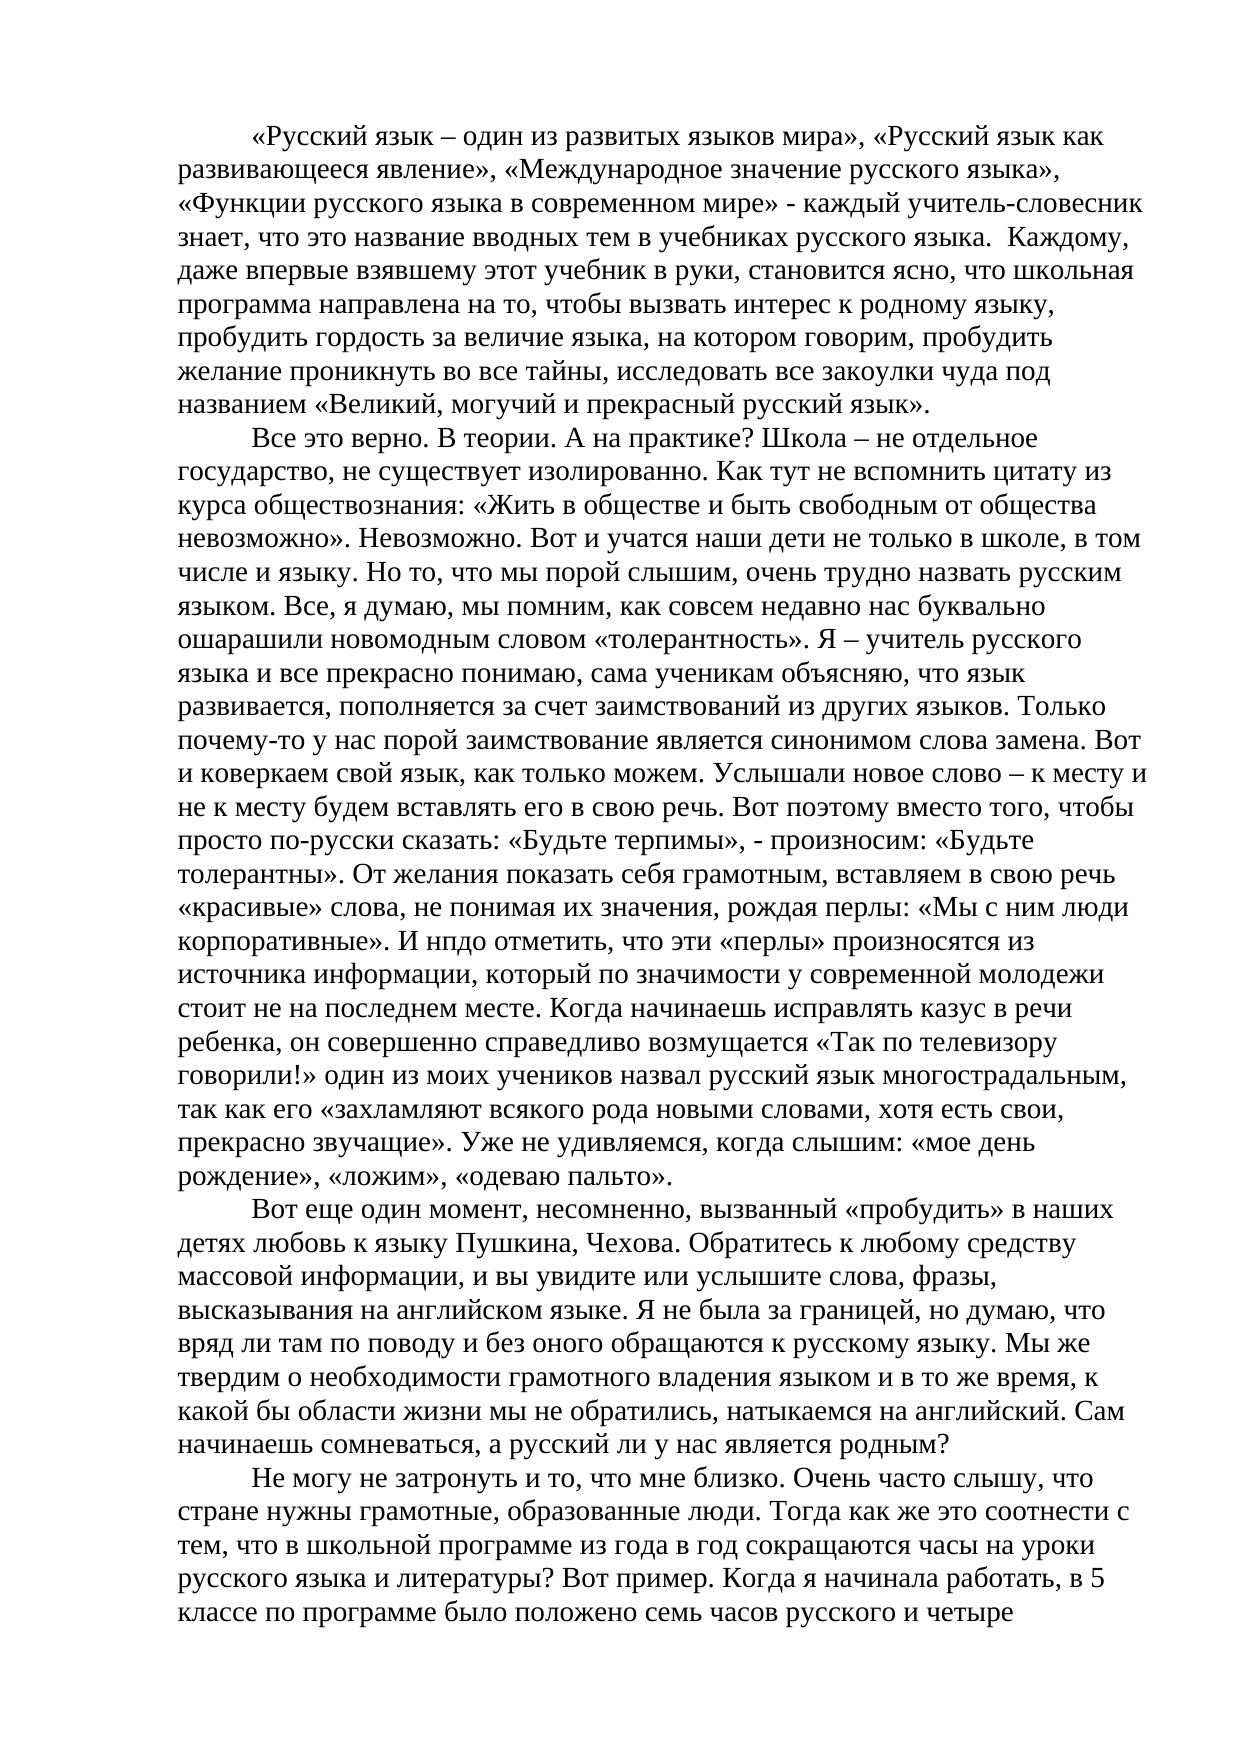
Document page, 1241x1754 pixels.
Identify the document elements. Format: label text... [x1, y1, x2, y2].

text Вот еще один момент, несомненно, вызванный «пробудить» в наших детях любовь к языку Пушкина, Чехова. Обратитесь к любому средству массовой информации, и вы увидите или услышите слова, фразы, высказывания на английском языке. Я не была за границей, но думаю, что вряд ли там по поводу и без оного обращаются к русскому языку. Мы же твердим о необходимости грамотного владения языком и в то же время, к какой бы области жизни мы не обратились, натыкаемся на английский. Сам начинаешь сомневаться, а русский ли у нас является родным? [177, 1191, 1152, 1460]
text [177, 1460, 1152, 1627]
text Все это верно. В теории. А на практике? Школа – не отдельное государство, не существует изолированно. Как тут не вспомнить цитату из курса обществознания: «Жить в обществе и быть свободным от общества невозможно». Невозможно. Вот и учатся наши дети не только в школе, в том числе и языку. Но то, что мы порой слышим, очень трудно назвать русским языком. Все, я думаю, мы помним, как совсем недавно нас буквально ошарашили новомодным словом «толерантность». Я – учитель русского языка и все прекрасно понимаю, сама ученикам объясняю, что язык развивается, пополняется за счет заимствований из других языков. Только почему-то у нас порой заимствование является синонимом слова замена. Вот и коверкаем свой язык, как только можем. Услышали новое слово – к месту и не к месту будем вставлять его в свою речь. Вот поэтому вместо того, чтобы просто по-русски сказать: «Будьте терпимы», - произносим: «Будьте толерантны». От желания показать себя грамотным, вставляем в свою речь «красивые» слова, не понимая их значения, рождая перлы: «Мы с ним люди корпоративные». И нпдо отметить, что эти «перлы» произносятся из источника информации, который по значимости у современной молодежи стоит не на последнем месте. Когда начинаешь исправлять казус в речи ребенка, он совершенно справедливо возмущается «Так по телевизору говорили!» один из моих учеников назвал русский язык многострадальным, так как его «захламляют всякого рода новыми словами, хотя есть свои, прекрасно звучащие». Уже не удивляемся, когда слышим: «мое день рождение», «ложим», «одеваю пальто». [177, 420, 1152, 1191]
text «Русский язык – один из развитых языков мира», «Русский язык как развивающееся явление», «Международное значение русского языка», «Функции русского языка в современном мире» - каждый учитель-словесник знает, что это название вводных тем в учебниках русского языка. Каждому, даже впервые взявшему этот учебник в руки, становится ясно, что школьная программа направлена на то, чтобы вызвать интерес к родному языку, пробудить гордость за величие языка, на котором говорим, пробудить желание проникнуть во все тайны, исследовать все закоулки чуда под названием «Великий, могучий и прекрасный русский язык». [177, 118, 1152, 420]
